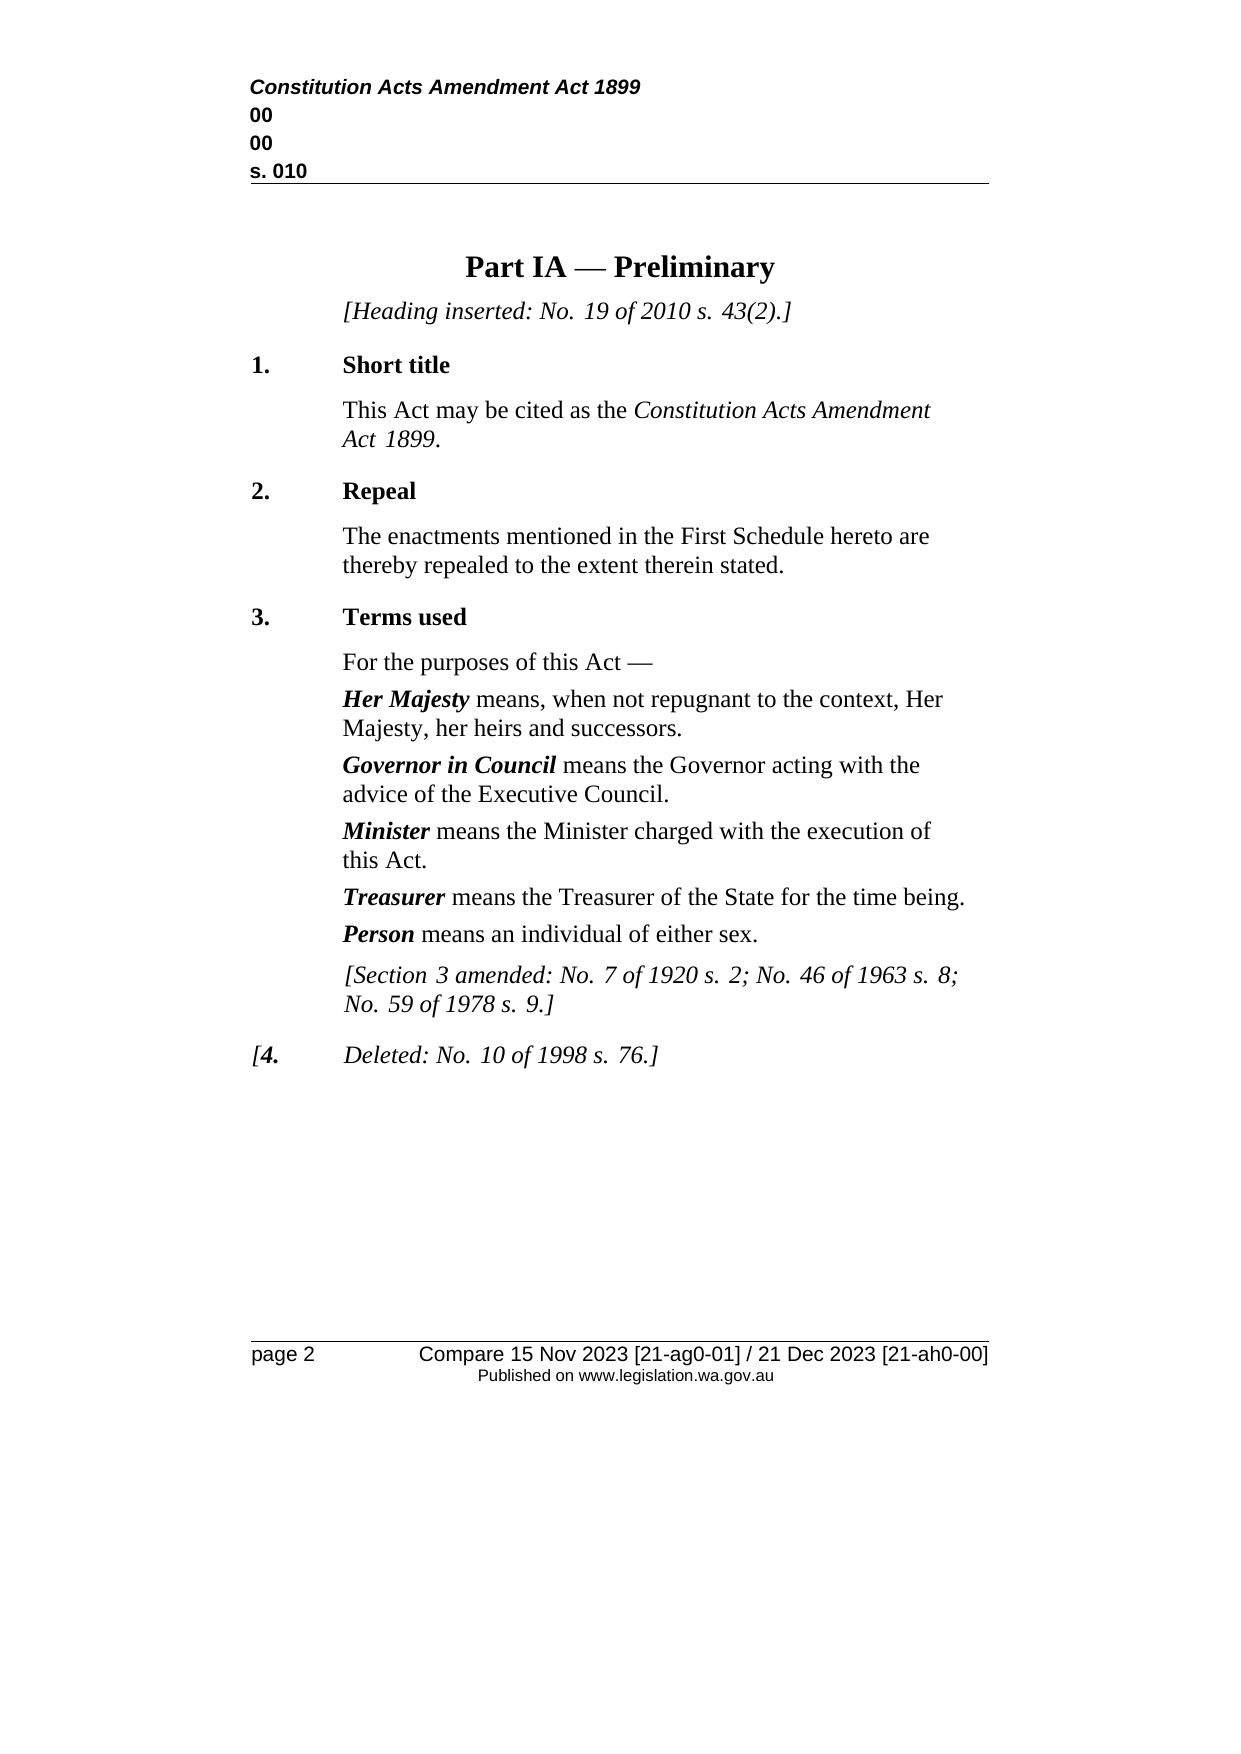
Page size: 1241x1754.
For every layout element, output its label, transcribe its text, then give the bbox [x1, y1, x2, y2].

text Governor in Council means the Governor acting with the advice of the Executive Council. [251, 750, 989, 808]
text Person means an individual of either sex. [251, 919, 989, 948]
subtitle Part IA — Preliminary [251, 248, 989, 284]
text This Act may be cited as the Constitution Acts Amendment Act 1899. [251, 396, 989, 453]
text [4. Deleted: No. 10 of 1998 s. 76.] [251, 1041, 989, 1069]
subtitle 2. Repeal [251, 476, 989, 505]
text Treasurer means the Treasurer of the State for the time being. [251, 882, 989, 911]
text For the purposes of this Act — [251, 647, 989, 676]
text [Section 3 amended: No. 7 of 1920 s. 2; No. 46 of 1963 s. 8; No. 59 of 1978 s. 9.] [251, 960, 989, 1018]
text Her Majesty means, when not repugnant to the context, Her Majesty, her heirs and successors. [251, 684, 989, 742]
text The enactments mentioned in the First Schedule hereto are thereby repealed to the extent therein stated. [251, 521, 989, 579]
subtitle 3. Terms used [251, 602, 989, 631]
text Minister means the Minister charged with the execution of this Act. [251, 816, 989, 873]
subtitle 1. Short title [251, 350, 989, 379]
subtitle [Heading inserted: No. 19 of 2010 s. 43(2).] [251, 296, 989, 325]
